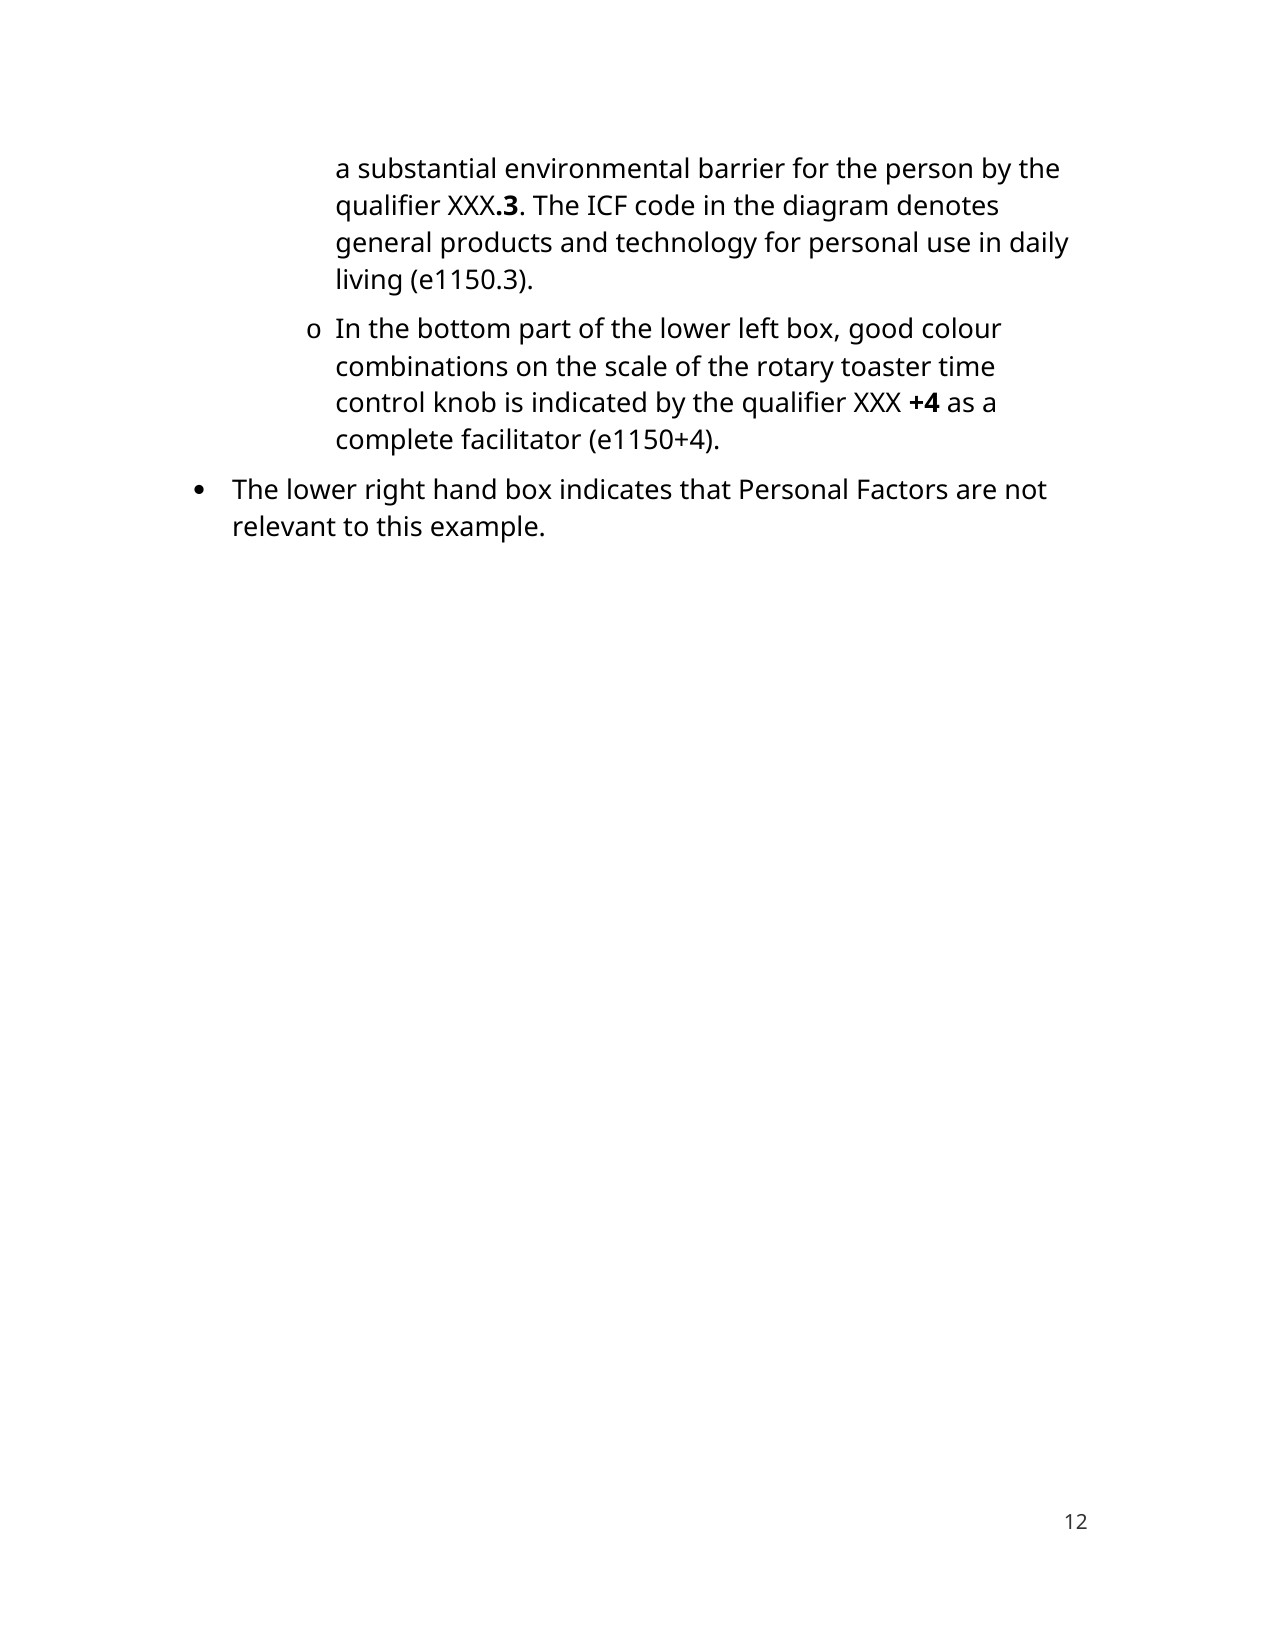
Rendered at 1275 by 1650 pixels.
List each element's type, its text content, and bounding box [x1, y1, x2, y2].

list The lower right hand box indicates that Personal Factors are not relevant to this example. [194, 470, 1087, 544]
list In the bottom part of the lower left box, good colour combinations on the scale of the rotary toaster time control knob is indicated by the qualifier XXX +4 as a complete facilitator (e1150+4). [306, 310, 1087, 458]
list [306, 150, 1087, 297]
